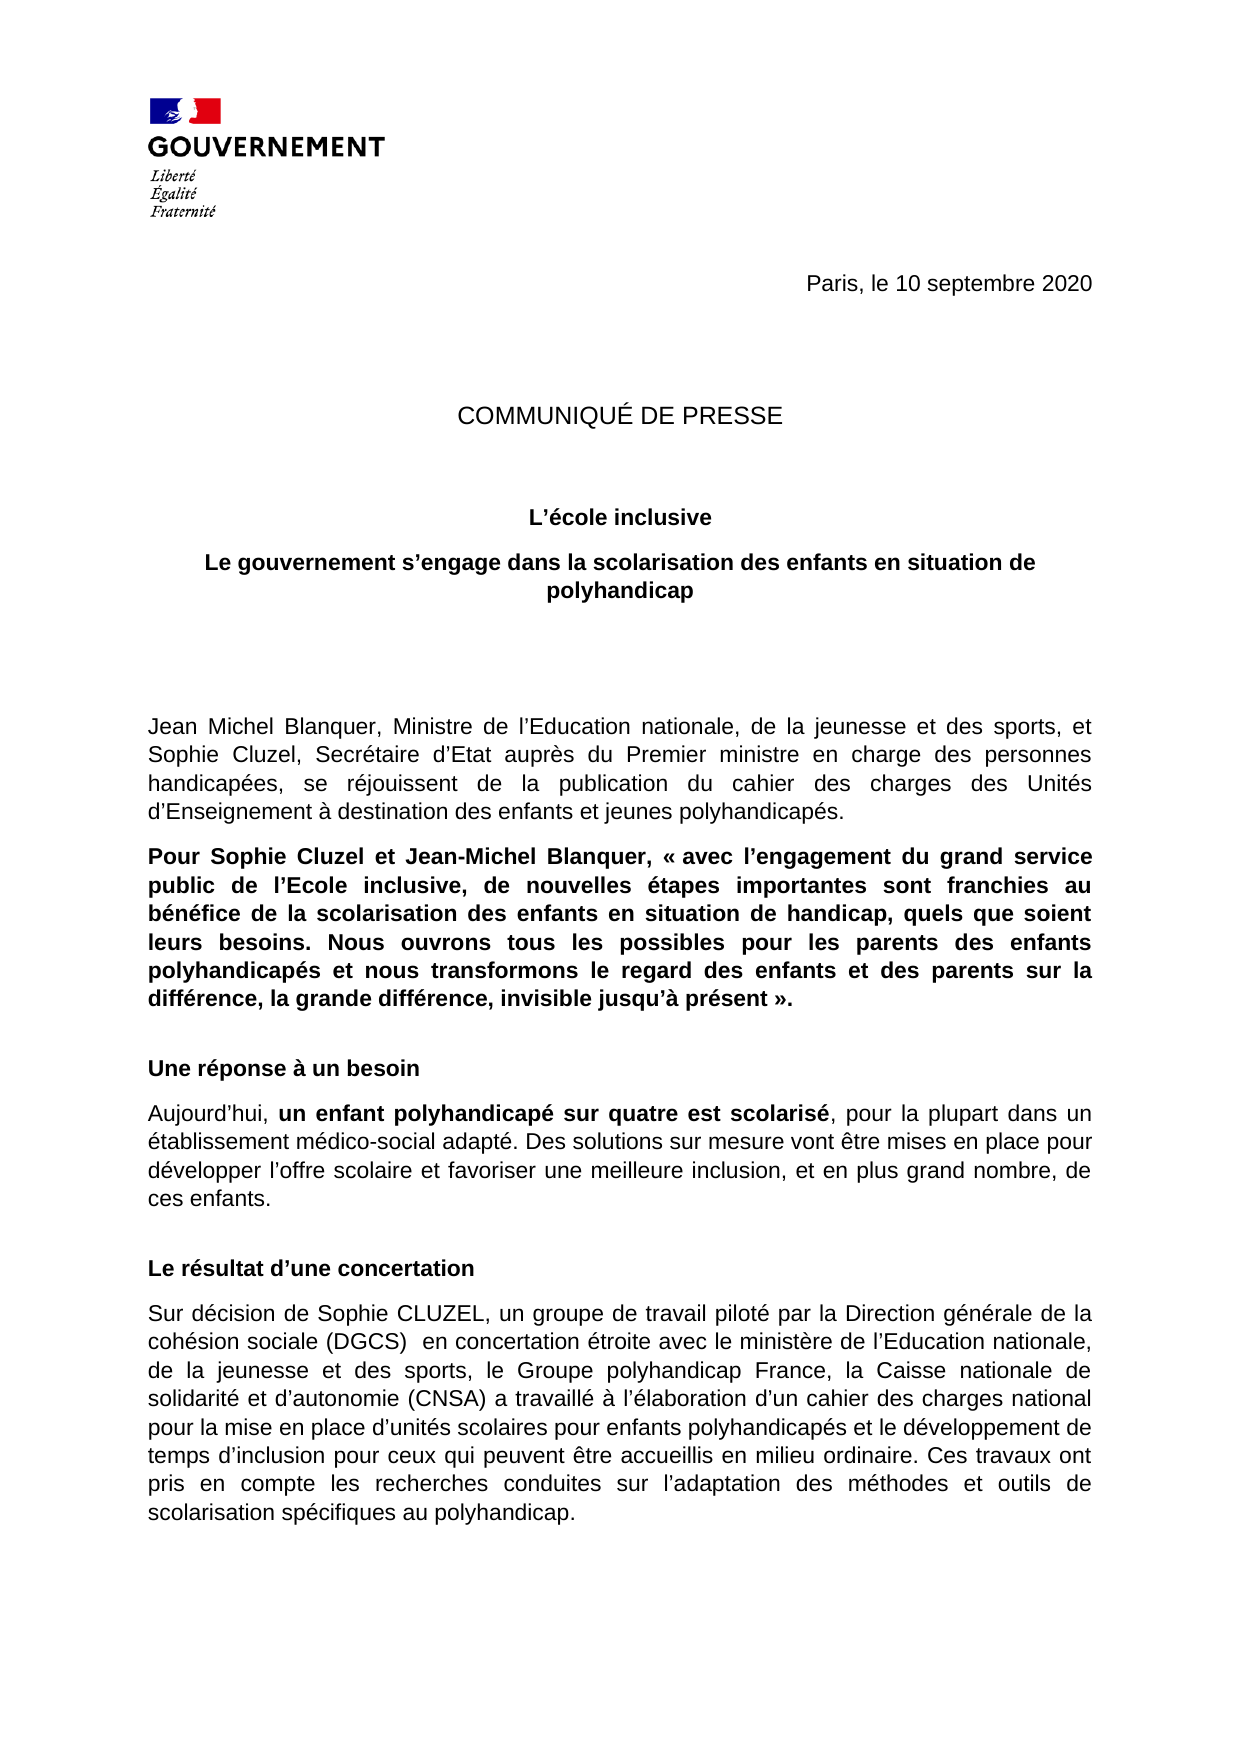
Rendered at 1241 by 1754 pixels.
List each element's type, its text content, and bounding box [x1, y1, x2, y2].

text COMMUNIQUÉ DE PRESSE [148, 401, 1093, 430]
text Aujourd’hui, un enfant polyhandicapé sur quatre est scolarisé, pour la plupart dans un établissement médico-social adapté. Des solutions sur mesure vont être mises en place pour développer l’offre scolaire et favoriser une meilleure inclusion, et en plus grand nombre, de ces enfants. [148, 1100, 1093, 1212]
text L’école inclusive [148, 504, 1093, 530]
text Pour Sophie Cluzel et Jean-Michel Blanquer, « avec l’engagement du grand service public de l’Ecole inclusive, de nouvelles étapes importantes sont franchies au bénéfice de la scolarisation des enfants en situation de handicap, quels que soient leurs besoins. Nous ouvrons tous les possibles pour les parents des enfants polyhandicapés et nous transformons le regard des enfants et des parents sur la différence, la grande différence, invisible jusqu’à présent ». [148, 843, 1093, 1012]
text Le résultat d’une concertation [148, 1254, 1093, 1281]
text Sur décision de Sophie CLUZEL, un groupe de travail piloté par la Direction générale de la cohésion sociale (DGCS) en concertation étroite avec le ministère de l’Education nationale, de la jeunesse et des sports, le Groupe polyhandicap France, la Caisse nationale de solidarité et d’autonomie (CNSA) a travaillé à l’élaboration d’un cahier des charges national pour la mise en place d’unités scolaires pour enfants polyhandicapés et le développement de temps d’inclusion pour ceux qui peuvent être accueillis en milieu ordinaire. Ces travaux ont pris en compte les recherches conduites sur l’adaptation des méthodes et outils de scolarisation spécifiques au polyhandicap. [148, 1300, 1093, 1525]
text Le gouvernement s’engage dans la scolarisation des enfants en situation de polyhandicap [148, 549, 1093, 604]
text Une réponse à un besoin [148, 1055, 1093, 1081]
picture [147, 97, 410, 242]
text Jean Michel Blanquer, Ministre de l’Education nationale, de la jeunesse et des sports, et Sophie Cluzel, Secrétaire d’Etat auprès du Premier ministre en charge des personnes handicapées, se réjouissent de la publication du cahier des charges des Unités d’Enseignement à destination des enfants et jeunes polyhandicapés. [148, 713, 1093, 824]
text Paris, le 10 septembre 2020 [148, 270, 1093, 296]
